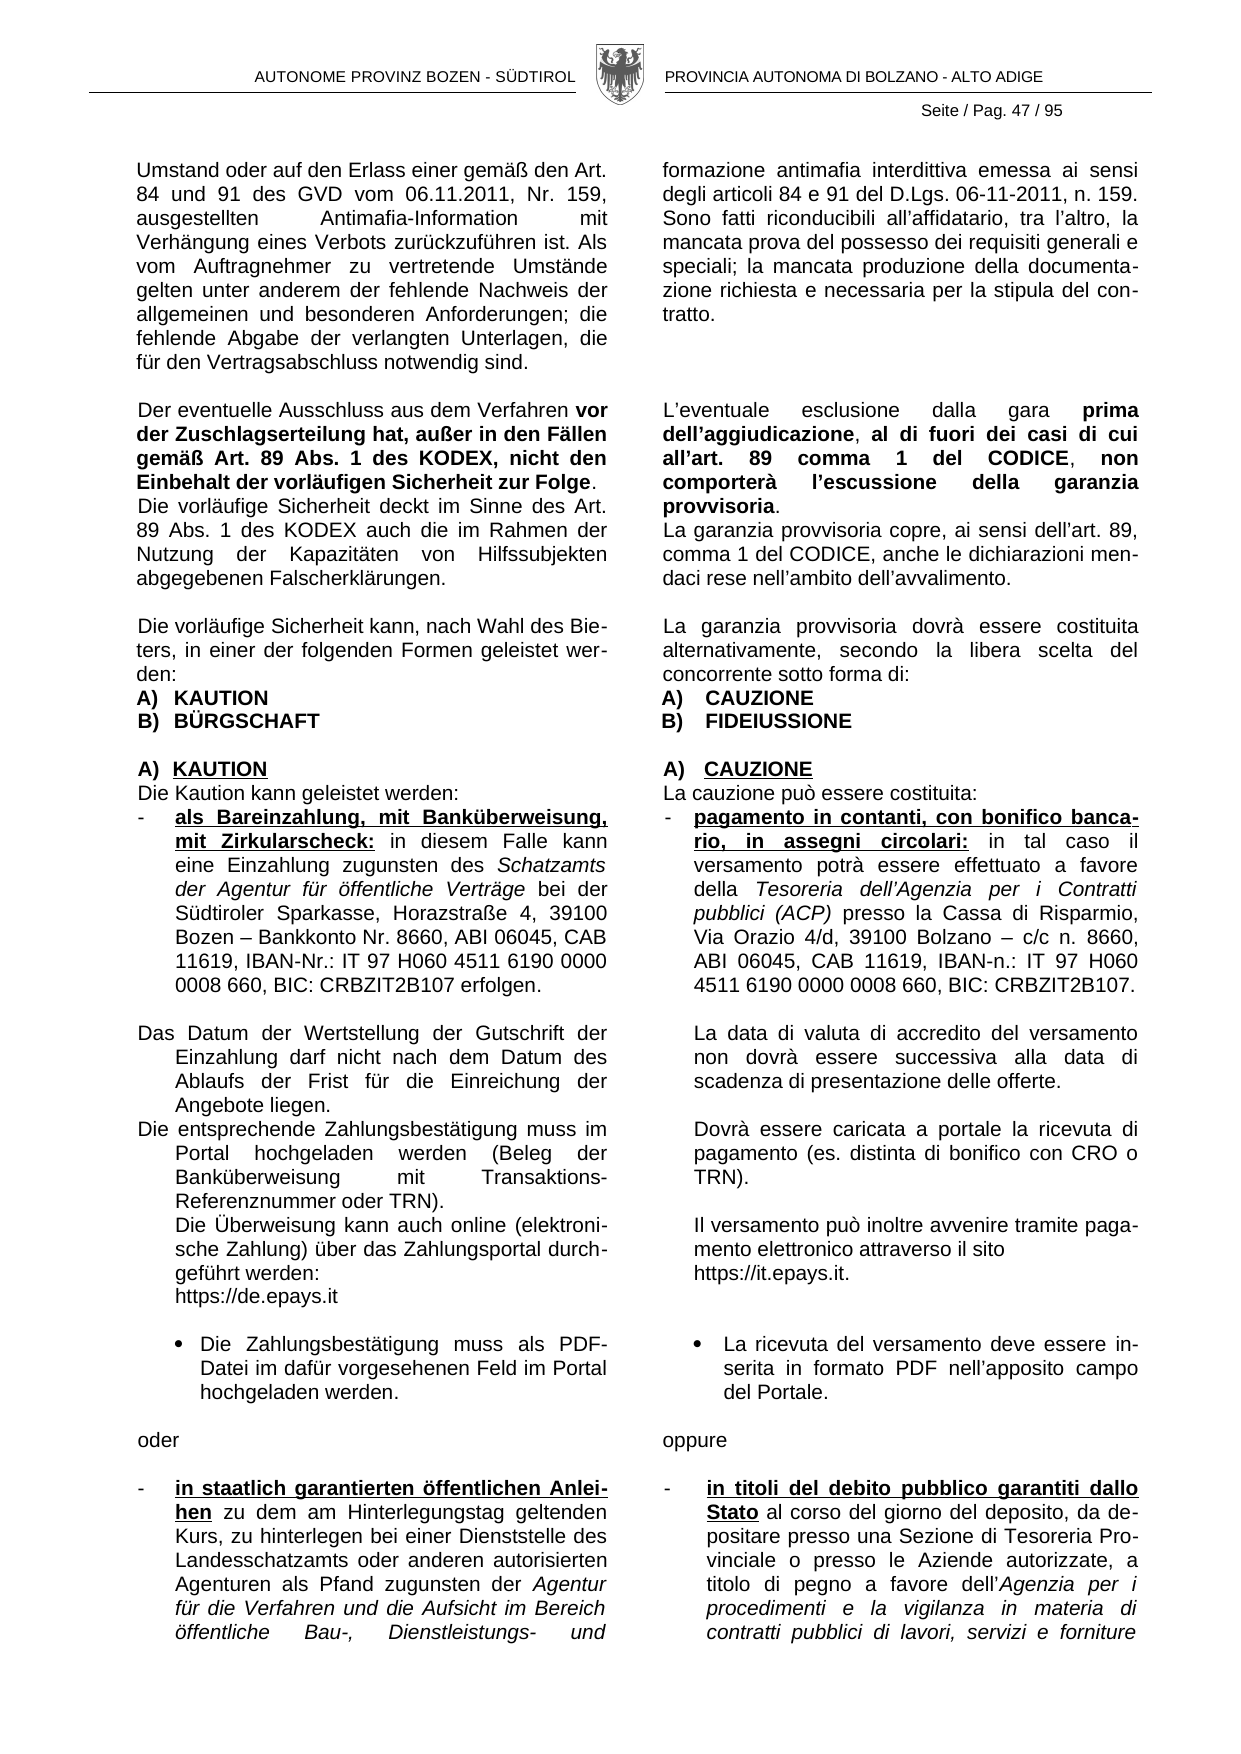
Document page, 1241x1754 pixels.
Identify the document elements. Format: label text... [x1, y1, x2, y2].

table_cell Die Überweisung kann auch online (elektronische Zahlung) über das Zahlungsportal durchgeführt werden: https://de.epays.it [88, 1213, 619, 1332]
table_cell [619, 1476, 1150, 1644]
table_cell Die Kaution kann geleistet werden: [88, 781, 619, 805]
table_cell A) CAUZIONE [619, 757, 1150, 781]
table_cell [88, 1476, 619, 1644]
table_cell Dovrà essere caricata a portale la ricevuta di pagamento (es. distinta di bonifico con CRO o TRN). [619, 1117, 1150, 1212]
table_cell oppure [619, 1428, 1150, 1476]
table_cell L’eventuale esclusione dalla gara prima dell’aggiudicazione, al di fuori dei casi di cui all’art. 89 comma 1 del CODICE, non comporterà l’escussione della garanzia provvisoria. La garanzia provvisoria copre, ai sensi dell’art. 89, comma 1 del CODICE, anche le dichiarazioni mendaci rese nell’ambito dell’avvalimento. [619, 398, 1150, 613]
table_cell La ricevuta del versamento deve essere inserita in formato PDF nell’apposito campo del Portale. [619, 1332, 1150, 1428]
table_cell Das Datum der Wertstellung der Gutschrift der Einzahlung darf nicht nach dem Datum des Ablaufs der Frist für die Einreichung der Angebote liegen. [88, 1021, 619, 1117]
table_cell La data di valuta di accredito del versamento non dovrà essere successiva alla data di scadenza di presentazione delle offerte. [619, 1021, 1150, 1117]
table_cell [88, 158, 619, 398]
table_cell Der eventuelle Ausschluss aus dem Verfahren vor der Zuschlagserteilung hat, außer in den Fällen gemäß Art. 89 Abs. 1 des KODEX, nicht den Einbehalt der vorläufigen Sicherheit zur Folge. Die vorläufige Sicherheit deckt im Sinne des Art. 89 Abs. 1 des KODEX auch die im Rahmen der Nutzung der Kapazitäten von Hilfssubjekten abgegebenen Falscherklärungen. [88, 398, 619, 613]
table_cell Die vorläufige Sicherheit kann, nach Wahl des Bieters, in einer der folgenden Formen geleistet werden: KAUTION BÜRGSCHAFT [88, 614, 619, 757]
picture [596, 44, 644, 105]
table_cell Il versamento può inoltre avvenire tramite pagamento elettronico attraverso il sito https://it.epays.it. [619, 1213, 1150, 1332]
table_cell A) KAUTION [88, 757, 619, 781]
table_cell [619, 158, 1150, 398]
table_cell La cauzione può essere costituita: [619, 781, 1150, 805]
table_cell Die entsprechende Zahlungsbestätigung muss im Portal hochgeladen werden (Beleg der Banküberweisung mit Transaktions-Referenznummer oder TRN). [88, 1117, 619, 1212]
table_cell pagamento in contanti, con bonifico bancario, in assegni circolari: in tal caso il versamento potrà essere effettuato a favore della Tesoreria dell’Agenzia per i Contratti pubblici (ACP) presso la Cassa di Risparmio, Via Orazio 4/d, 39100 Bolzano – c/c n. 8660, ABI 06045, CAB 11619, IBAN-n.: IT 97 H060 4511 6190 0000 0008 660, BIC: CRBZIT2B107. [619, 805, 1150, 1021]
table_cell oder [88, 1428, 619, 1476]
table_cell La garanzia provvisoria dovrà essere costituita alternativamente, secondo la libera scelta del concorrente sotto forma di: CAUZIONE FIDEIUSSIONE [619, 614, 1150, 757]
table_cell - als Bareinzahlung, mit Banküberweisung, mit Zirkularscheck: in diesem Falle kann eine Einzahlung zugunsten des Schatzamts der Agentur für öffentliche Verträge bei der Südtiroler Sparkasse, Horazstraße 4, 39100 Bozen – Bankkonto Nr. 8660, ABI 06045, CAB 11619, IBAN-Nr.: IT 97 H060 4511 6190 0000 0008 660, BIC: CRBZIT2B107 erfolgen. [88, 805, 619, 1021]
table_cell Die Zahlungsbestätigung muss als PDF-Datei im dafür vorgesehenen Feld im Portal hochgeladen werden. [88, 1332, 619, 1428]
